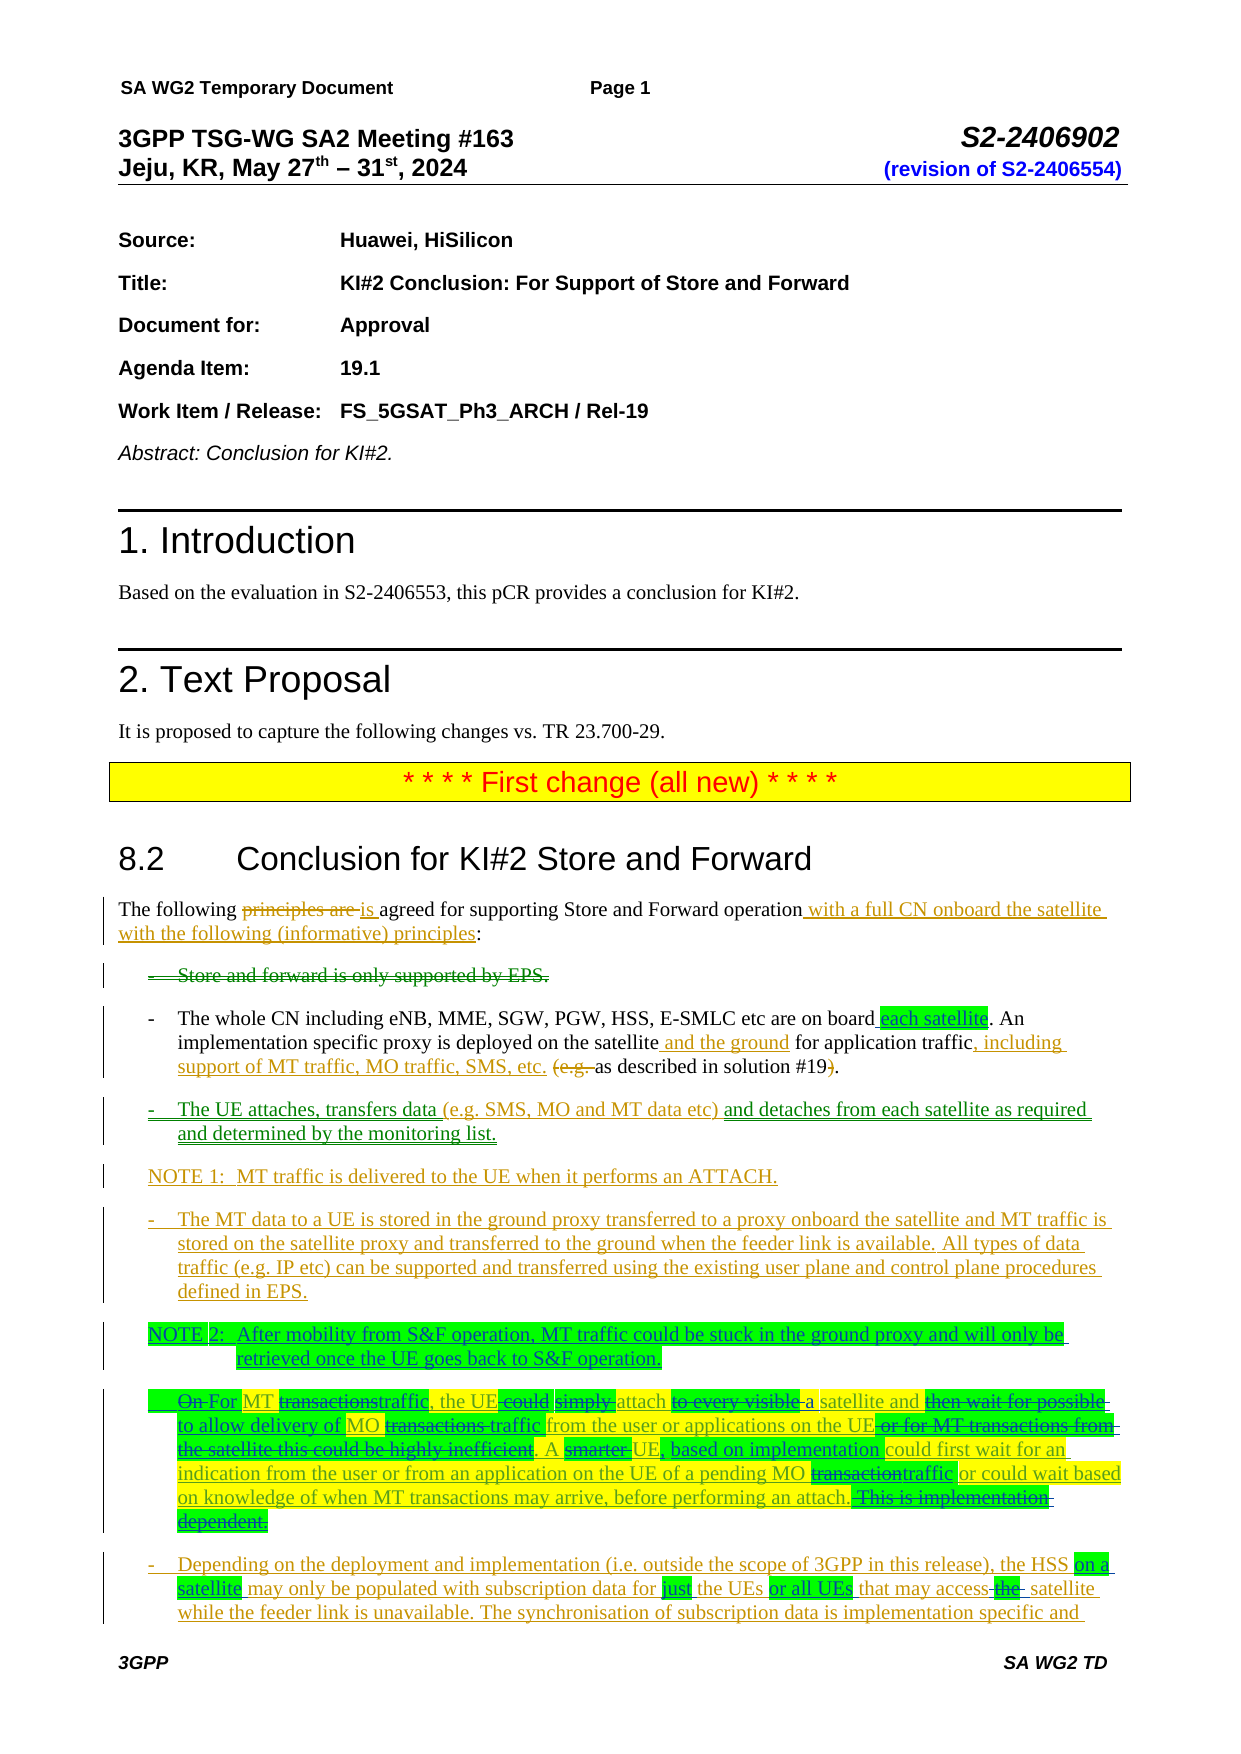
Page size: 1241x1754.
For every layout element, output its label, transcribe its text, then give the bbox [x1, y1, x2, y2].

text Abstract: Conclusion for KI#2. [118, 441, 1122, 465]
subtitle 2. Text Proposal [118, 651, 1122, 701]
subtitle 1. Introduction [118, 512, 1122, 561]
text Document for: Approval [118, 313, 1122, 337]
text Jeju, KR, May 27th – 31st, 2024 (revision of S2-2406554) [118, 153, 1128, 184]
text Title: KI#2 Conclusion: For Support of Store and Forward [118, 270, 1122, 294]
text Based on the evaluation in S2-2406553, this pCR provides a conclusion for KI#2. [118, 580, 1122, 604]
subtitle 8.2 Conclusion for KI#2 Store and Forward [118, 839, 1122, 878]
text - The whole CN including eNB, MME, SGW, PGW, HSS, E-SMLC etc are on board. An implementation specific proxy is deployed on the satellite for application traffic as described in solution #19. [148, 1006, 1122, 1078]
text Source: Huawei, HiSilicon [118, 228, 1122, 252]
text It is proposed to capture the following changes vs. TR 23.700-29. [118, 719, 1122, 743]
text The following agreed for supporting Store and Forward operation: [118, 897, 1122, 945]
text * * * * First change (all new) * * * * [110, 763, 1130, 801]
text Work Item / Release: FS_5GSAT_Ph3_ARCH / Rel-19 [118, 398, 1122, 422]
text 3GPP TSG-WG SA2 Meeting #163 S2-2406902 [118, 119, 1128, 153]
text Agenda Item: 19.1 [118, 356, 1122, 380]
